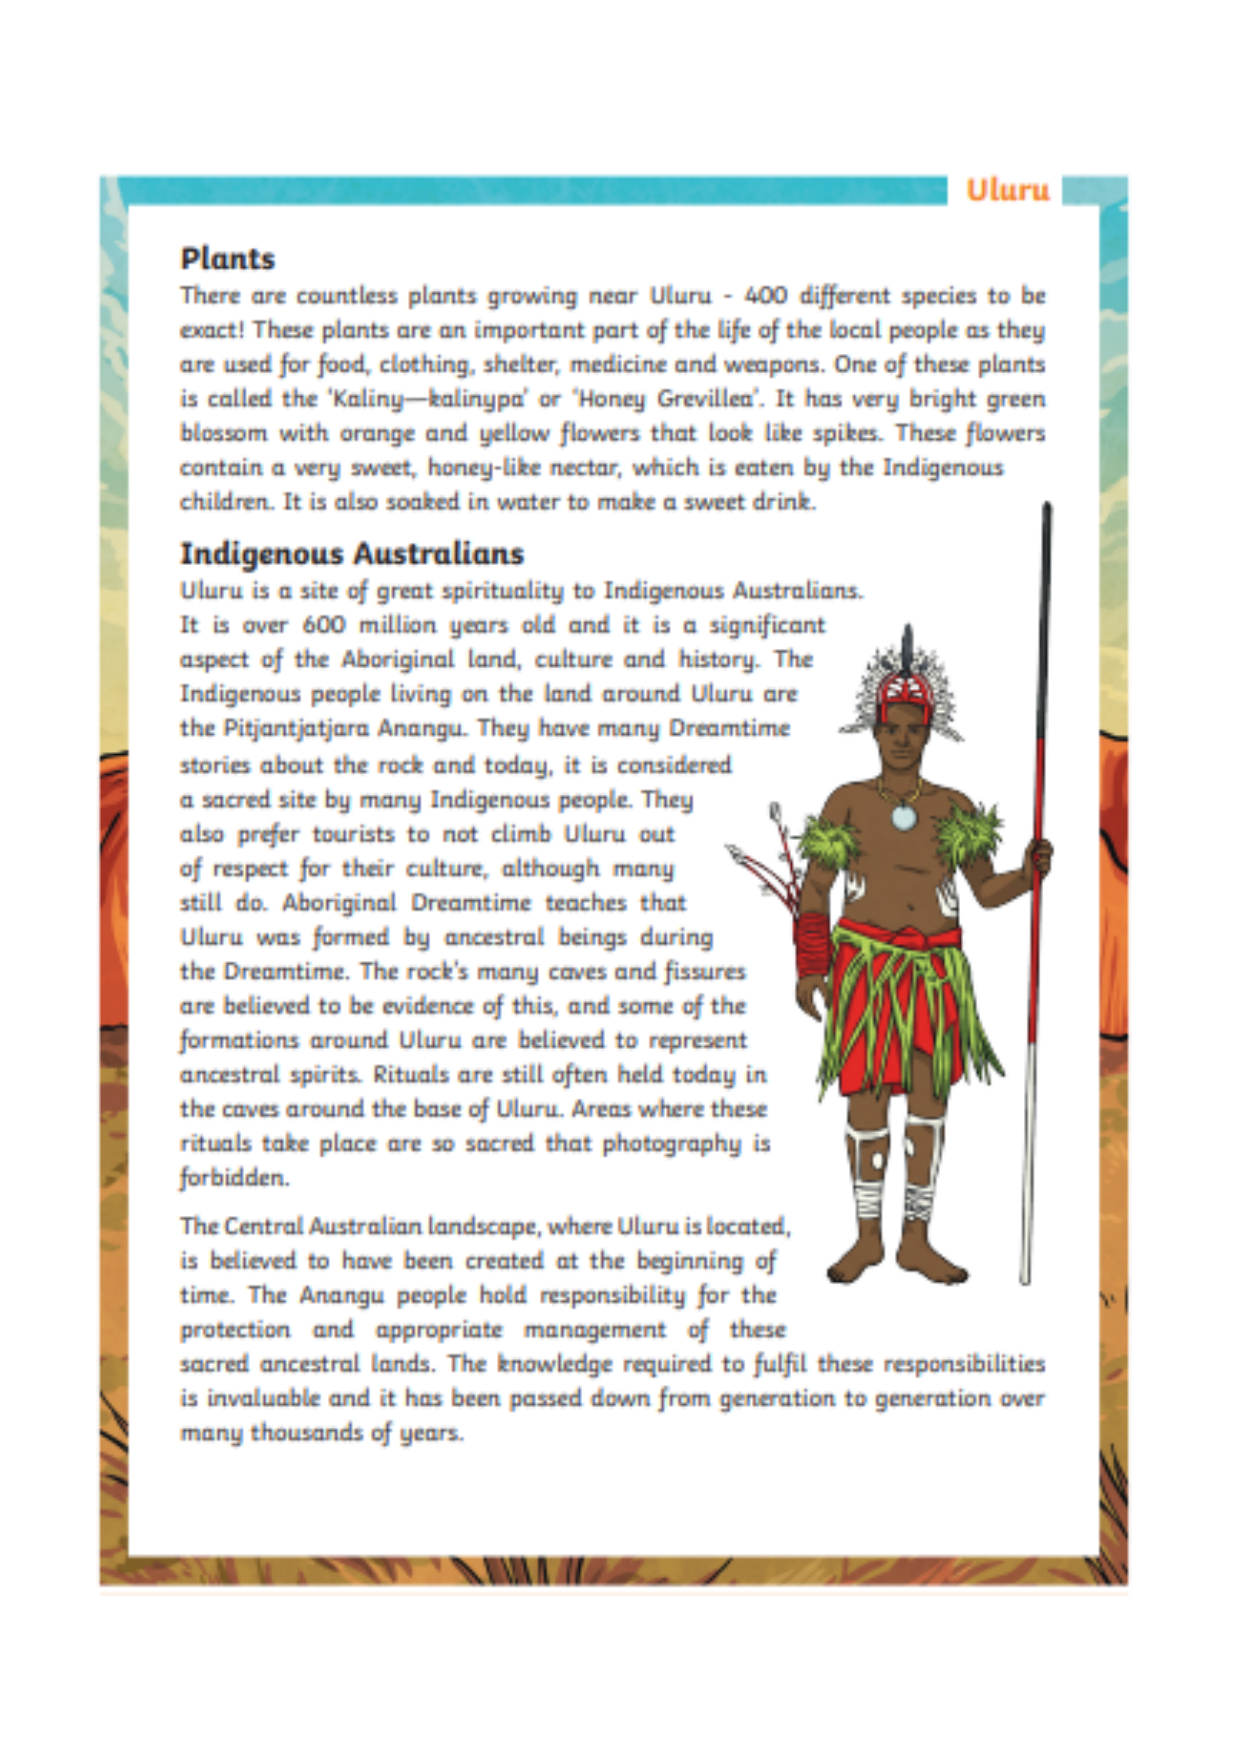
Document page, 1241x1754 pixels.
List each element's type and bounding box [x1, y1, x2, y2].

picture [75, 121, 1149, 1596]
